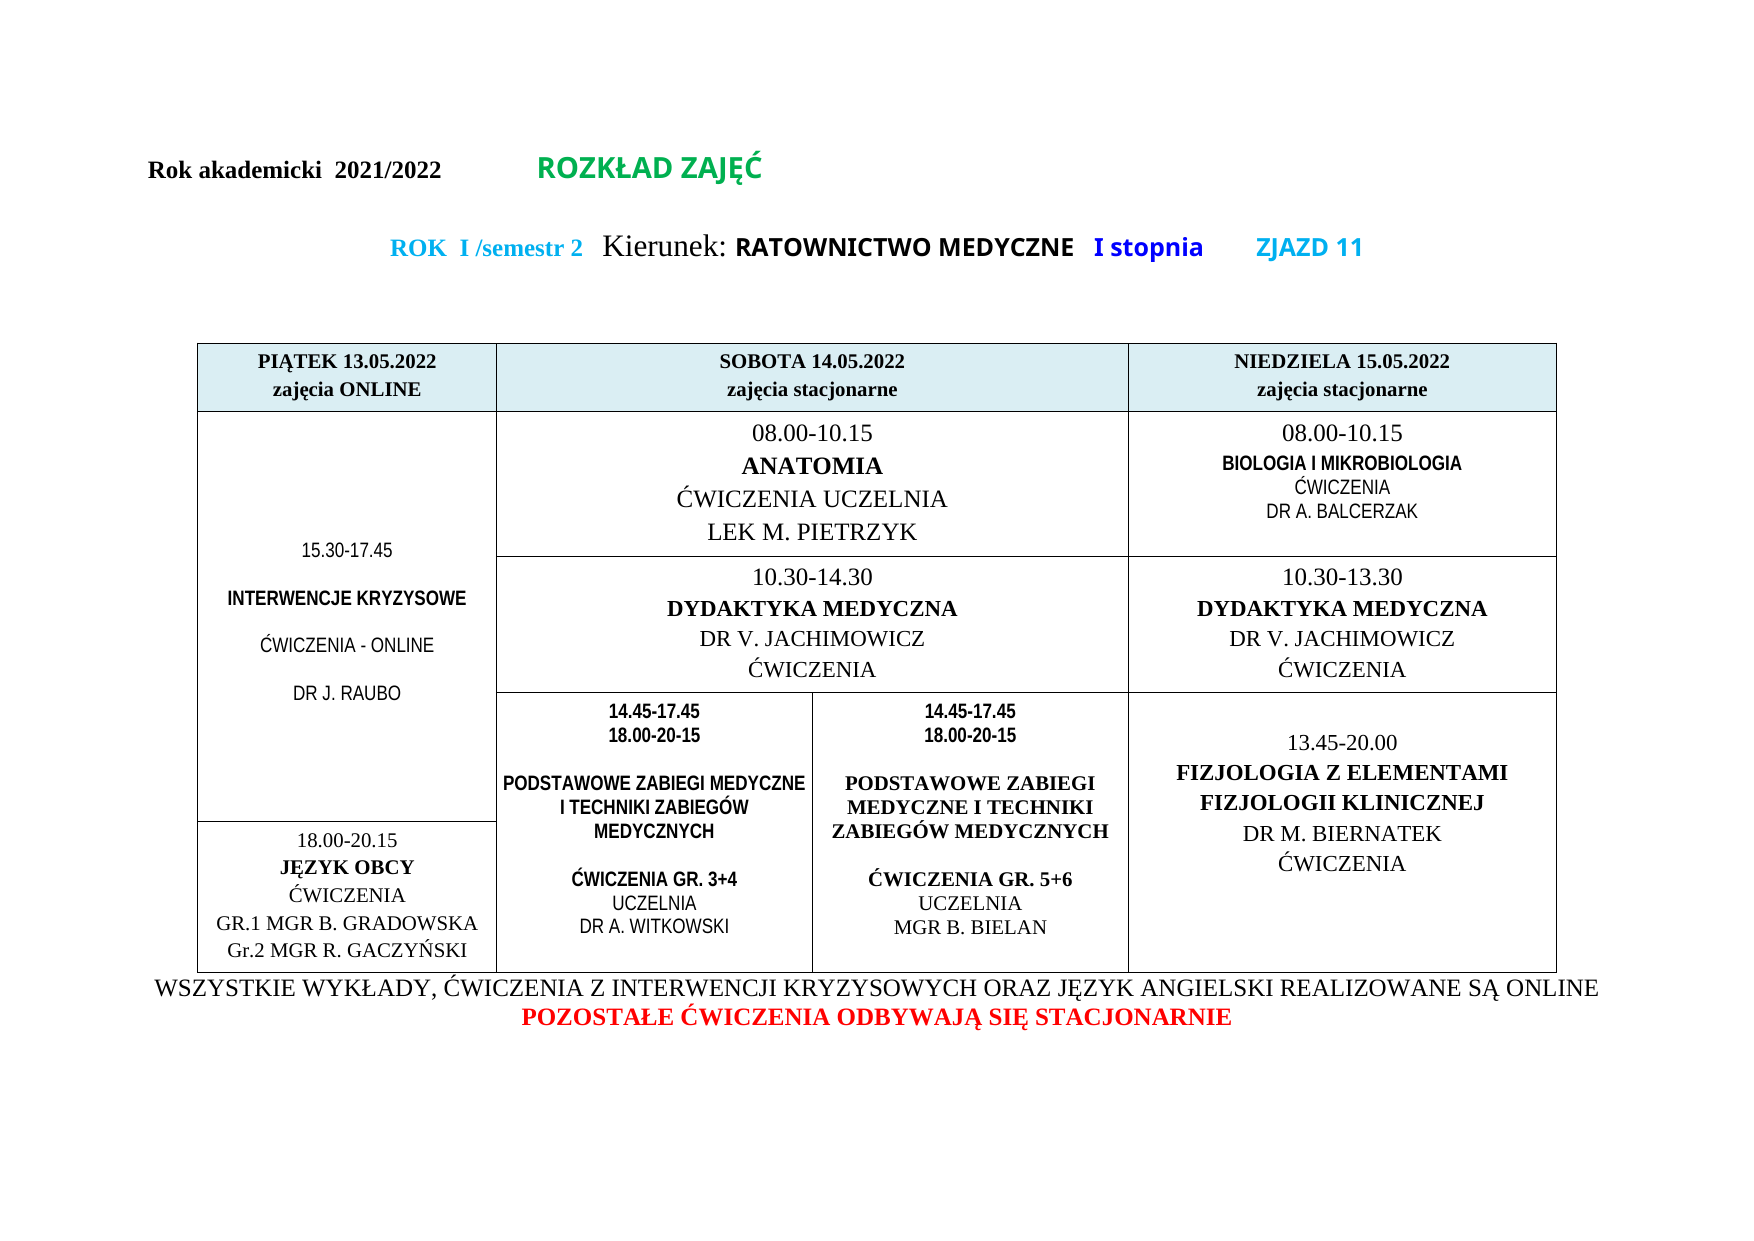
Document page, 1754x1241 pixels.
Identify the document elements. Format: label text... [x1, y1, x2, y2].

table_cell 13.45-20.00 FIZJOLOGIA Z ELEMENTAMI FIZJOLOGII KLINICZNEJ DR M. BIERNATEK ĆWICZENIA [1129, 693, 1556, 972]
table_header PIĄTEK 13.05.2022 zajęcia ONLINE [198, 344, 496, 411]
table_cell 10.30-13.30 DYDAKTYKA MEDYCZNA DR V. JACHIMOWICZ ĆWICZENIA [1129, 557, 1556, 692]
table_cell 10.30-14.30 DYDAKTYKA MEDYCZNA DR V. JACHIMOWICZ ĆWICZENIA [497, 557, 1128, 692]
table_cell 14.45-17.45 18.00-20-15 PODSTAWOWE ZABIEGI MEDYCZNE I TECHNIKI ZABIEGÓW MEDYCZNYCH ĆWICZENIA GR. 3+4 UCZELNIA DR A. WITKOWSKI [497, 693, 812, 972]
table_header NIEDZIELA 15.05.2022 zajęcia stacjonarne [1129, 344, 1556, 411]
text Rok akademicki 2021/2022 ROZKŁAD ZAJĘĆ [148, 148, 1606, 187]
table_cell 18.00-20.15 JĘZYK OBCY ĆWICZENIA GR.1 MGR B. GRADOWSKA Gr.2 MGR R. GACZYŃSKI [198, 822, 496, 972]
table_header SOBOTA 14.05.2022 zajęcia stacjonarne [497, 344, 1128, 411]
text ROK I /semestr 2 Kierunek: RATOWNICTWO MEDYCZNE I stopnia ZJAZD 11 [148, 227, 1606, 263]
text POZOSTAŁE ĆWICZENIA ODBYWAJĄ SIĘ STACJONARNIE [148, 1002, 1606, 1031]
table_cell 14.45-17.45 18.00-20-15 PODSTAWOWE ZABIEGI MEDYCZNE I TECHNIKI ZABIEGÓW MEDYCZNYCH ĆWICZENIA GR. 5+6 UCZELNIA MGR B. BIELAN [813, 693, 1128, 972]
table_cell 08.00-10.15 BIOLOGIA I MIKROBIOLOGIA ĆWICZENIA DR A. BALCERZAK [1129, 412, 1556, 556]
text WSZYSTKIE WYKŁADY, ĆWICZENIA Z INTERWENCJI KRYZYSOWYCH ORAZ JĘZYK ANGIELSKI REALIZOWANE SĄ ONLINE [148, 384, 1606, 1002]
table_cell 15.30-17.45 INTERWENCJE KRYZYSOWE ĆWICZENIA - ONLINE DR J. RAUBO [198, 412, 496, 821]
table_cell 08.00-10.15 ANATOMIA ĆWICZENIA UCZELNIA LEK M. PIETRZYK [497, 412, 1128, 556]
